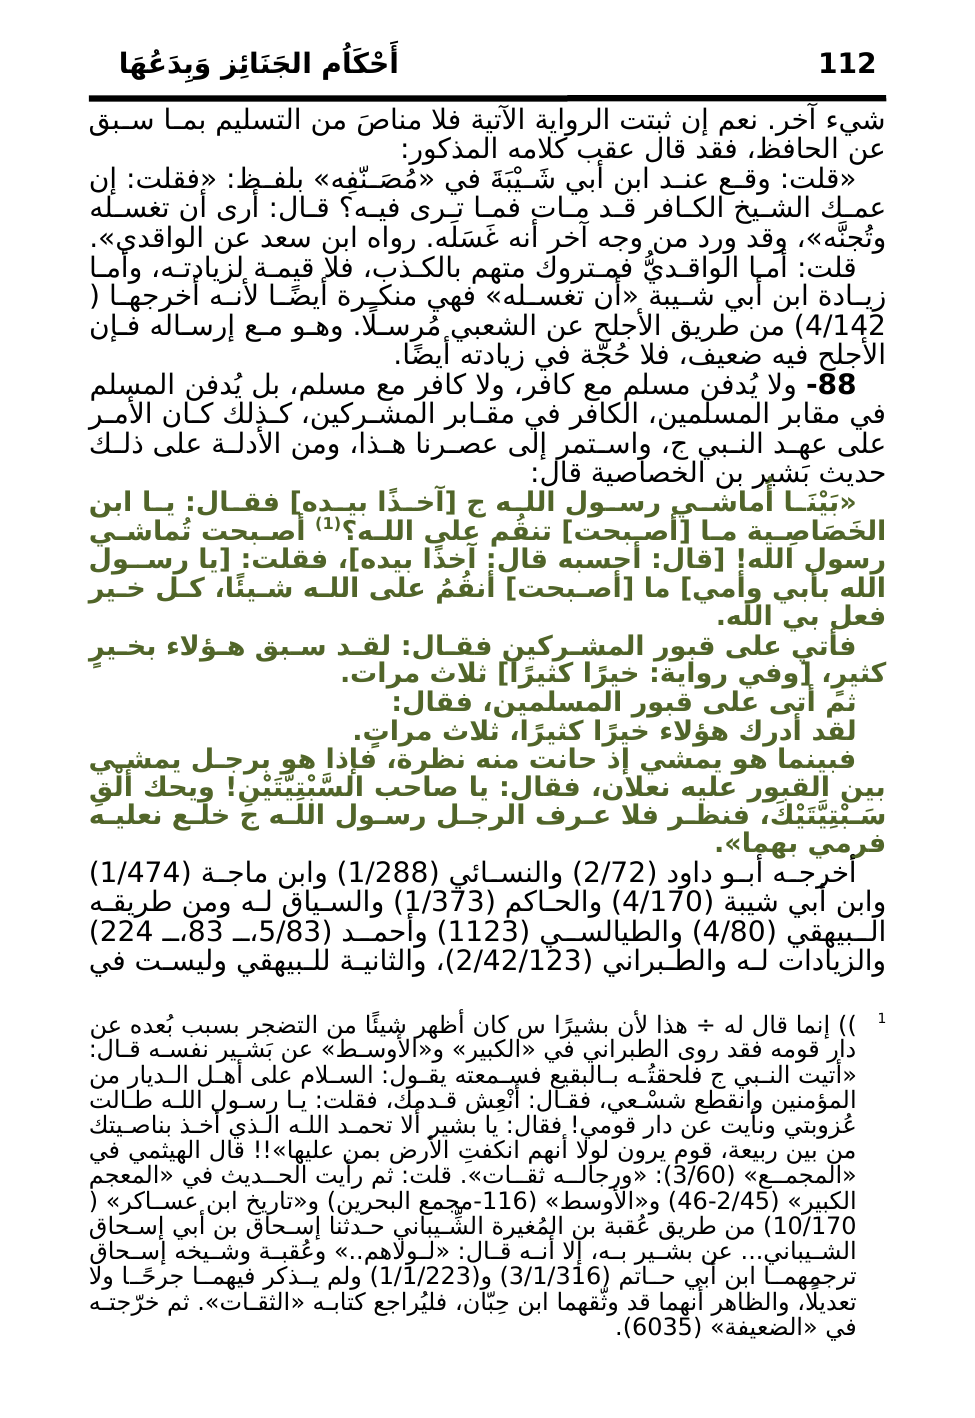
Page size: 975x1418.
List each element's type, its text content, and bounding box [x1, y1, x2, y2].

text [89, 106, 886, 165]
text «بَيْنَا أُماشي رسول الله ج [آخذًا بيده] فقال: يا ابن الخَصَاصِية ما [أصبحت] تنقُم على الله؟() أصبحت تُماشي رسول الله! [قال: أحسبه قال: آخذًا بيده]، فقلت: [يا رسول الله بأبي وأمي] ما [أصبحت] أنقُمُ على الله شيئًا، كل خير فعل بي الله. [89, 489, 886, 632]
text فبينما هو يمشي إذ حانت منه نظرة، فإذا هو برجل يمشي بين القبور عليه نعلان، فقال: يا صاحب السَّبْتِيَّتَيْنِ! ويحك أَلْقِ سَبْتِيَّتَيْكَ، فنظر فلا عرف الرجل رسول الله ج خلع نعليه فرمي بهما». [89, 746, 886, 859]
text قلت: أما الواقديُّ فمتروك متهم بالكذب، فلا قيمة لزيادته، وأما زيادة ابن أبي شيبة «أن تغسله» فهي منكرة أيضًا لأنه أخرجها (4/142) من طريق الأجلح عن الشعبي مُرسلًا. وهو مع إرساله فإن الأجلح فيه ضعيف، فلا حُجّة في زيادته أيضًا. [89, 253, 886, 371]
text 88- ولا يُدفن مسلم مع كافر، ولا كافر مع مسلم، بل يُدفن المسلم في مقابر المسلمين، الكافر في مقابر المشركين، كذلك كان الأمر على عهد النبي ج، واستمر إلى عصرنا هذا، ومن الأدلة على ذلك حديث بَشير بن الخصاصية قال: [89, 371, 886, 489]
text لقد أدرك هؤلاء خيرًا كثيرًا، ثلاث مراتٍ. [89, 717, 886, 746]
text ثم أتى على قبور المسلمين، فقال: [89, 689, 886, 717]
text فأتي على قبور المشركين فقال: لقد سبق هؤلاء بخيرٍ كثيرٍ، [وفي رواية: خيرًا كثيرًا] ثلاث مرات. [89, 632, 886, 689]
text «قلت: وقع عند ابن أبي شَيْبَةَ في «مُصَنّفِه» بلفظ: «فقلت: إن عمك الشيخ الكافر قد مات فما ترى فيه؟ قال: أرى أن تغسله وتُجنَّه»، وقد ورد من وجه آخر أنه غَسَلَه. رواه ابن سعد عن الواقدي». [89, 165, 886, 253]
text أخرجه أبو داود (2/72) والنسائي (1/288) وابن ماجة (1/474) وابن أبي شيبة (4/170) والحاكم (1/373) والسياق له ومن طريقه البيهقي (4/80) والطيالسي (1123) وأحمد (5/83، 83، 224) والزيادات له والطبراني (2/42/123)، والثانية للبيهقي وليست في «المستدرك»، وروي الطحاوي (1/293) منه قصة الرجل صاحب السبتيتين وقال الحاكم: [89, 859, 886, 977]
